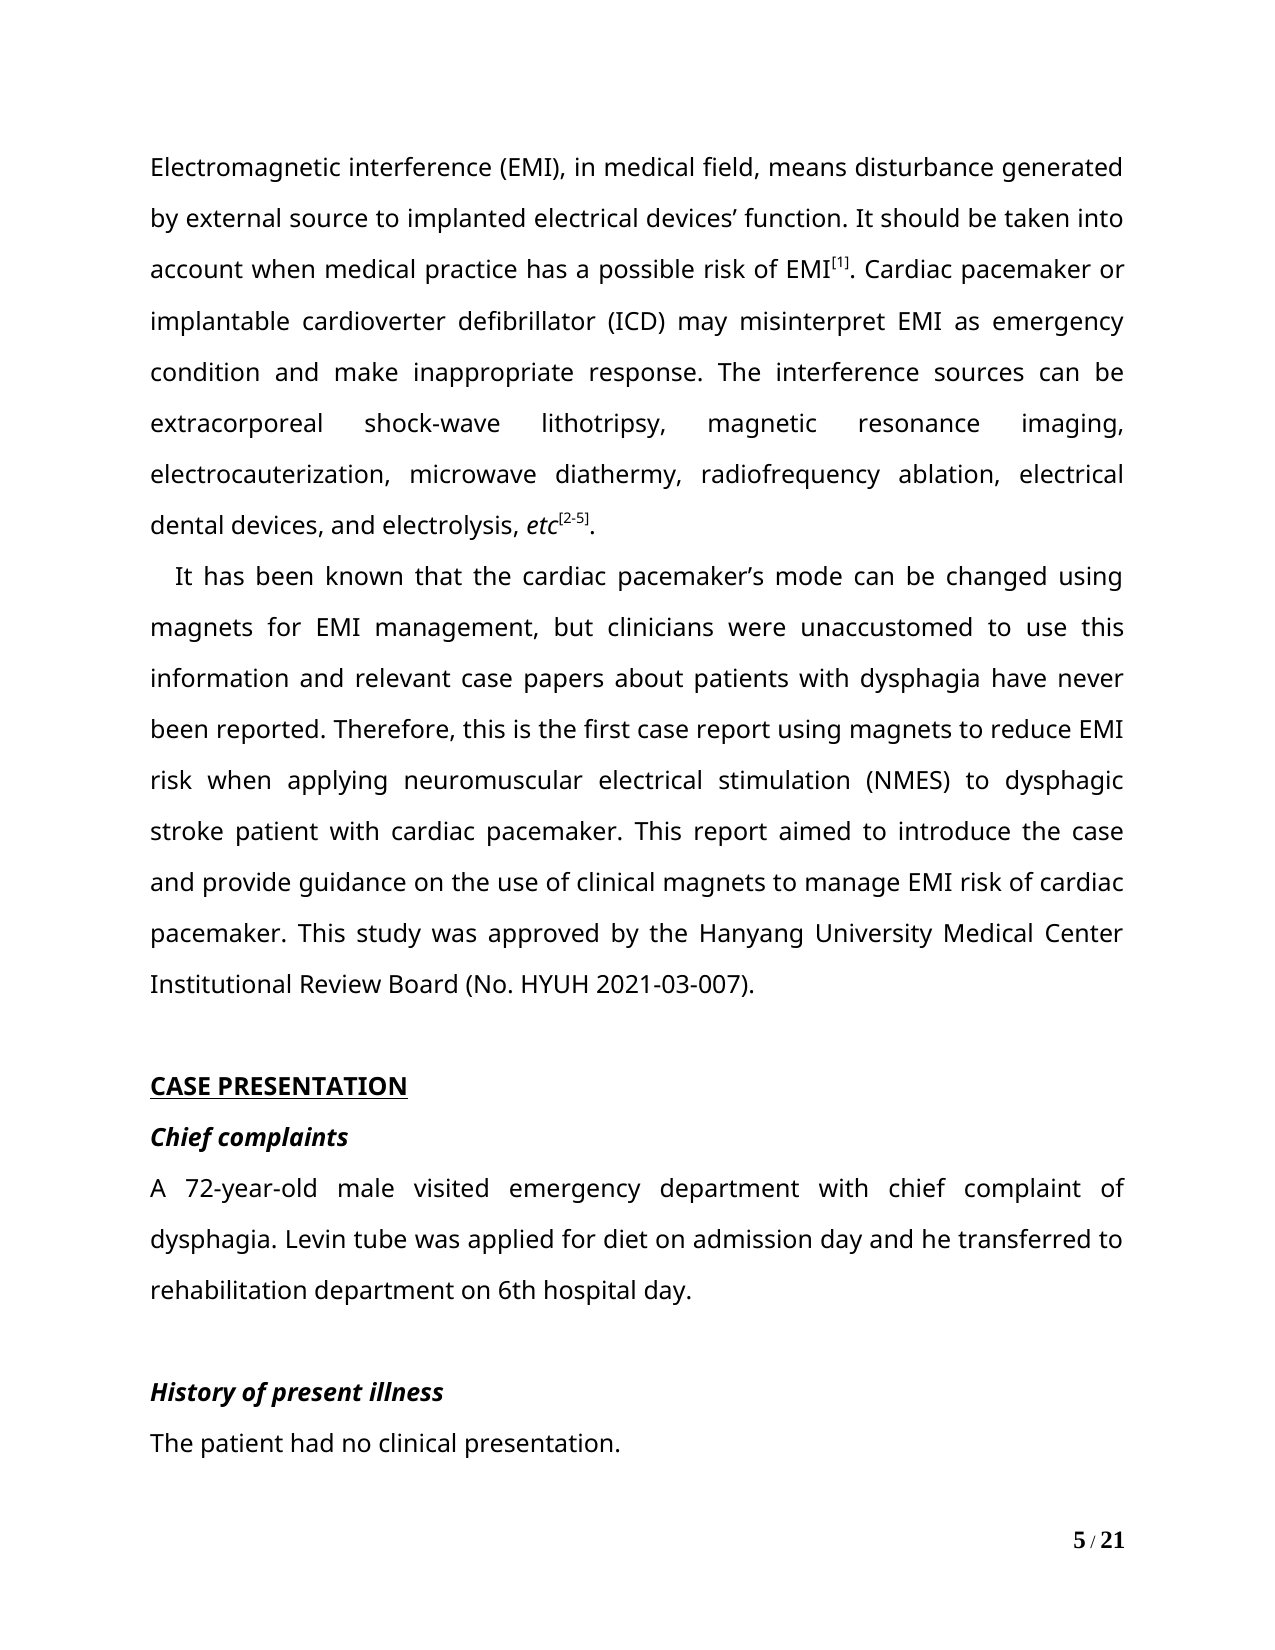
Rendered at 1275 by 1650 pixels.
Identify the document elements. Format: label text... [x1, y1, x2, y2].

text CASE PRESENTATION [150, 1069, 1125, 1103]
text Electromagnetic interference (EMI), in medical field, means disturbance generated by external source to implanted electrical devices’ function. It should be taken into account when medical practice has a possible risk of EMI[1]. Cardiac pacemaker or implantable cardioverter defibrillator (ICD) may misinterpret EMI as emergency condition and make inappropriate response. The interference sources can be extracorporeal shock-wave lithotripsy, magnetic resonance imaging, electrocauterization, microwave diathermy, radiofrequency ablation, electrical dental devices, and electrolysis, etc[2-5]. [150, 150, 1125, 541]
text It has been known that the cardiac pacemaker’s mode can be changed using magnets for EMI management, but clinicians were unaccustomed to use this information and relevant case papers about patients with dysphagia have never been reported. Therefore, this is the first case report using magnets to reduce EMI risk when applying neuromuscular electrical stimulation (NMES) to dysphagic stroke patient with cardiac pacemaker. This report aimed to introduce the case and provide guidance on the use of clinical magnets to manage EMI risk of cardiac pacemaker. This study was approved by the Hanyang University Medical Center Institutional Review Board (No. HYUH 2021-03-007). [150, 558, 1125, 1001]
text History of present illness [150, 1375, 1125, 1409]
text Chief complaints [150, 1120, 1125, 1154]
text A 72-year-old male visited emergency department with chief complaint of dysphagia. Levin tube was applied for diet on admission day and he transferred to rehabilitation department on 6th hospital day. [150, 1171, 1125, 1307]
text The patient had no clinical presentation. [150, 1426, 1125, 1460]
